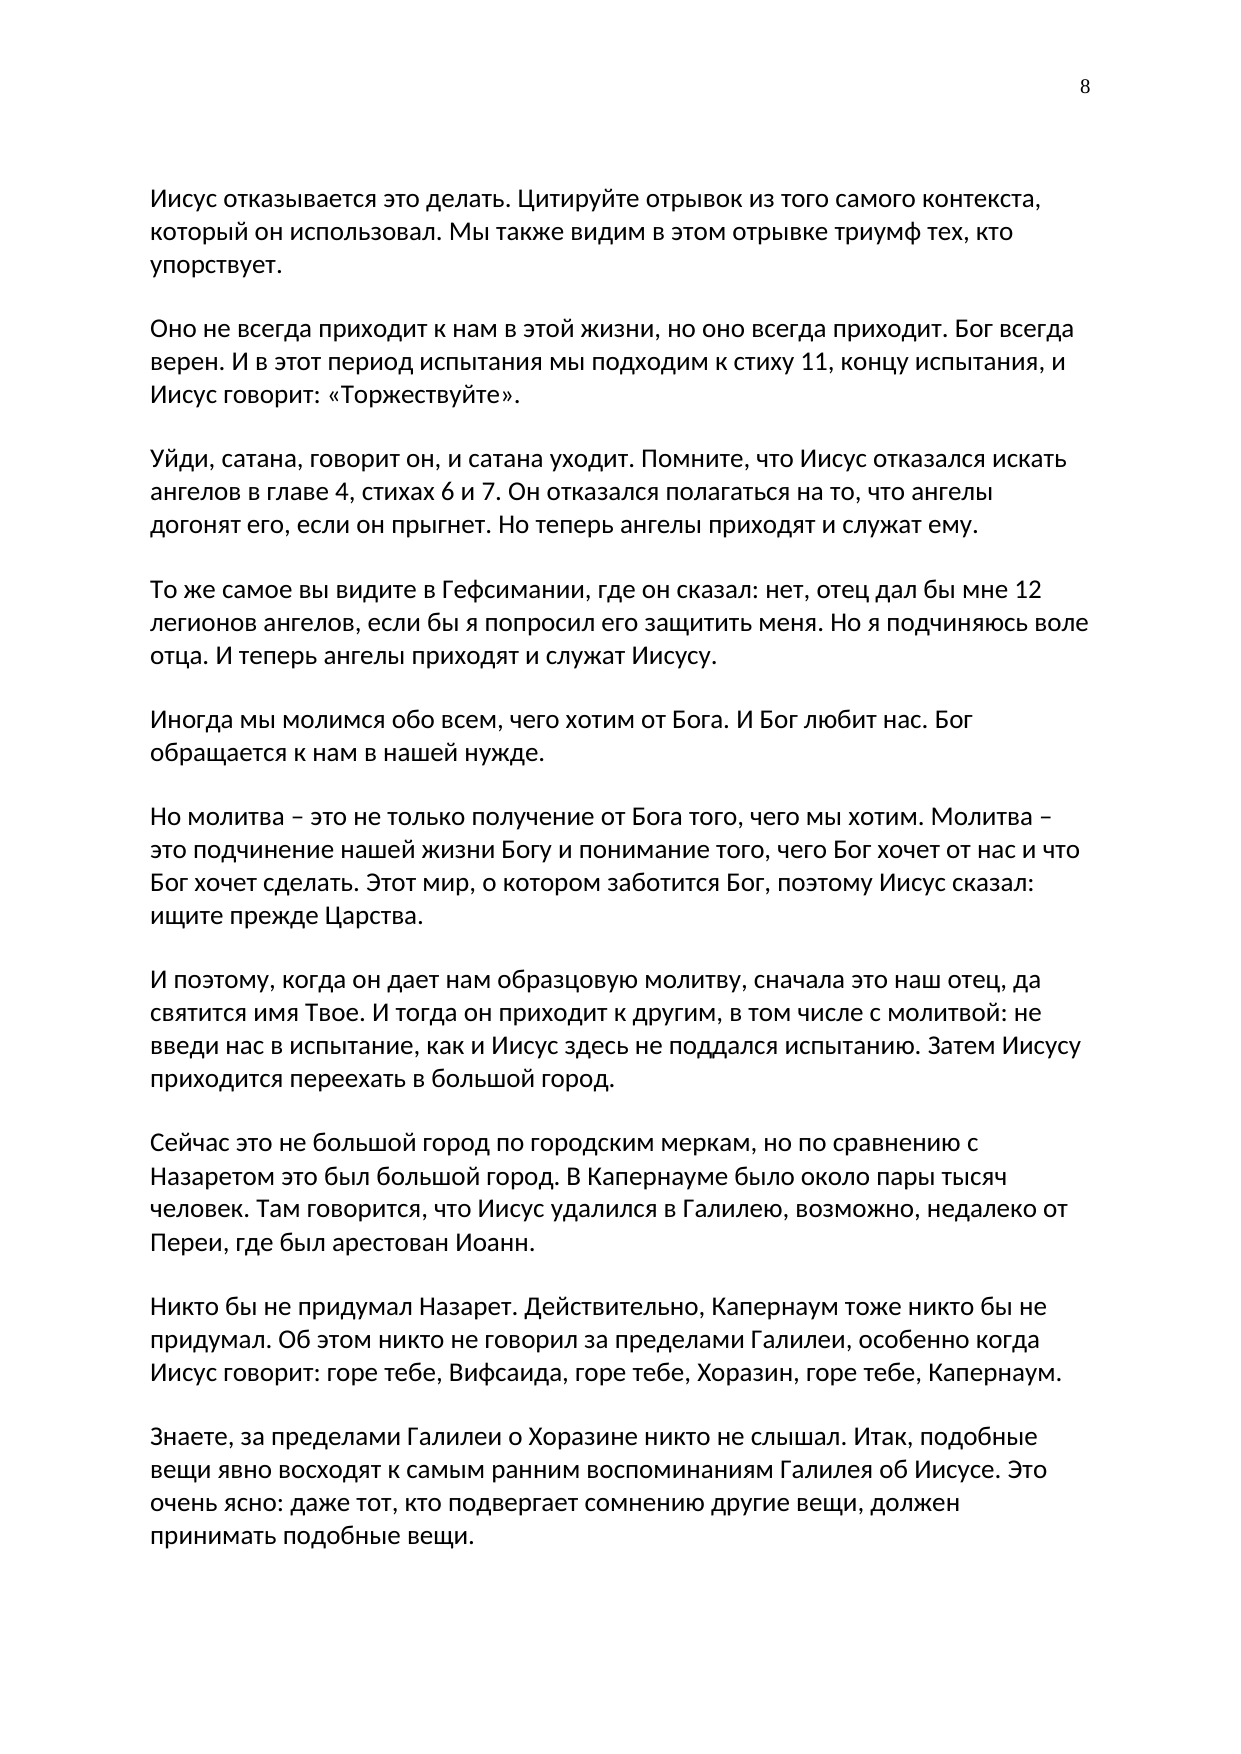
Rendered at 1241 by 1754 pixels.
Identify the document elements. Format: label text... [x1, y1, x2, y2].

text Уйди, сатана, говорит он, и сатана уходит. Помните, что Иисус отказался искать ангелов в главе 4, стихах 6 и 7. Он отказался полагаться на то, что ангелы догонят его, если он прыгнет. Но теперь ангелы приходят и служат ему. [150, 442, 1090, 541]
text Иисус отказывается это делать. Цитируйте отрывок из того самого контекста, который он использовал. Мы также видим в этом отрывке триумф тех, кто упорствует. [150, 181, 1090, 280]
text Сейчас это не большой город по городским меркам, но по сравнению с Назаретом это был большой город. В Капернауме было около пары тысяч человек. Там говорится, что Иисус удалился в Галилею, возможно, недалеко от Переи, где был арестован Иоанн. [150, 1126, 1090, 1258]
text То же самое вы видите в Гефсимании, где он сказал: нет, отец дал бы мне 12 легионов ангелов, если бы я попросил его защитить меня. Но я подчиняюсь воле отца. И теперь ангелы приходят и служат Иисусу. [150, 572, 1090, 671]
text Никто бы не придумал Назарет. Действительно, Капернаум тоже никто бы не придумал. Об этом никто не говорил за пределами Галилеи, особенно когда Иисус говорит: горе тебе, Вифсаида, горе тебе, Хоразин, горе тебе, Капернаум. [150, 1289, 1090, 1388]
text Оно не всегда приходит к нам в этой жизни, но оно всегда приходит. Бог всегда верен. И в этот период испытания мы подходим к стиху 11, концу испытания, и Иисус говорит: «Торжествуйте». [150, 311, 1090, 410]
text Иногда мы молимся обо всем, чего хотим от Бога. И Бог любит нас. Бог обращается к нам в нашей нужде. [150, 702, 1090, 768]
text Но молитва – это не только получение от Бога того, чего мы хотим. Молитва – это подчинение нашей жизни Богу и понимание того, чего Бог хочет от нас и что Бог хочет сделать. Этот мир, о котором заботится Бог, поэтому Иисус сказал: ищите прежде Царства. [150, 799, 1090, 931]
text И поэтому, когда он дает нам образцовую молитву, сначала это наш отец, да святится имя Твое. И тогда он приходит к другим, в том числе с молитвой: не введи нас в испытание, как и Иисус здесь не поддался испытанию. Затем Иисусу приходится переехать в большой город. [150, 962, 1090, 1094]
text Знаете, за пределами Галилеи о Хоразине никто не слышал. Итак, подобные вещи явно восходят к самым ранним воспоминаниям Галилея об Иисусе. Это очень ясно: даже тот, кто подвергает сомнению другие вещи, должен принимать подобные вещи. [150, 1419, 1090, 1551]
